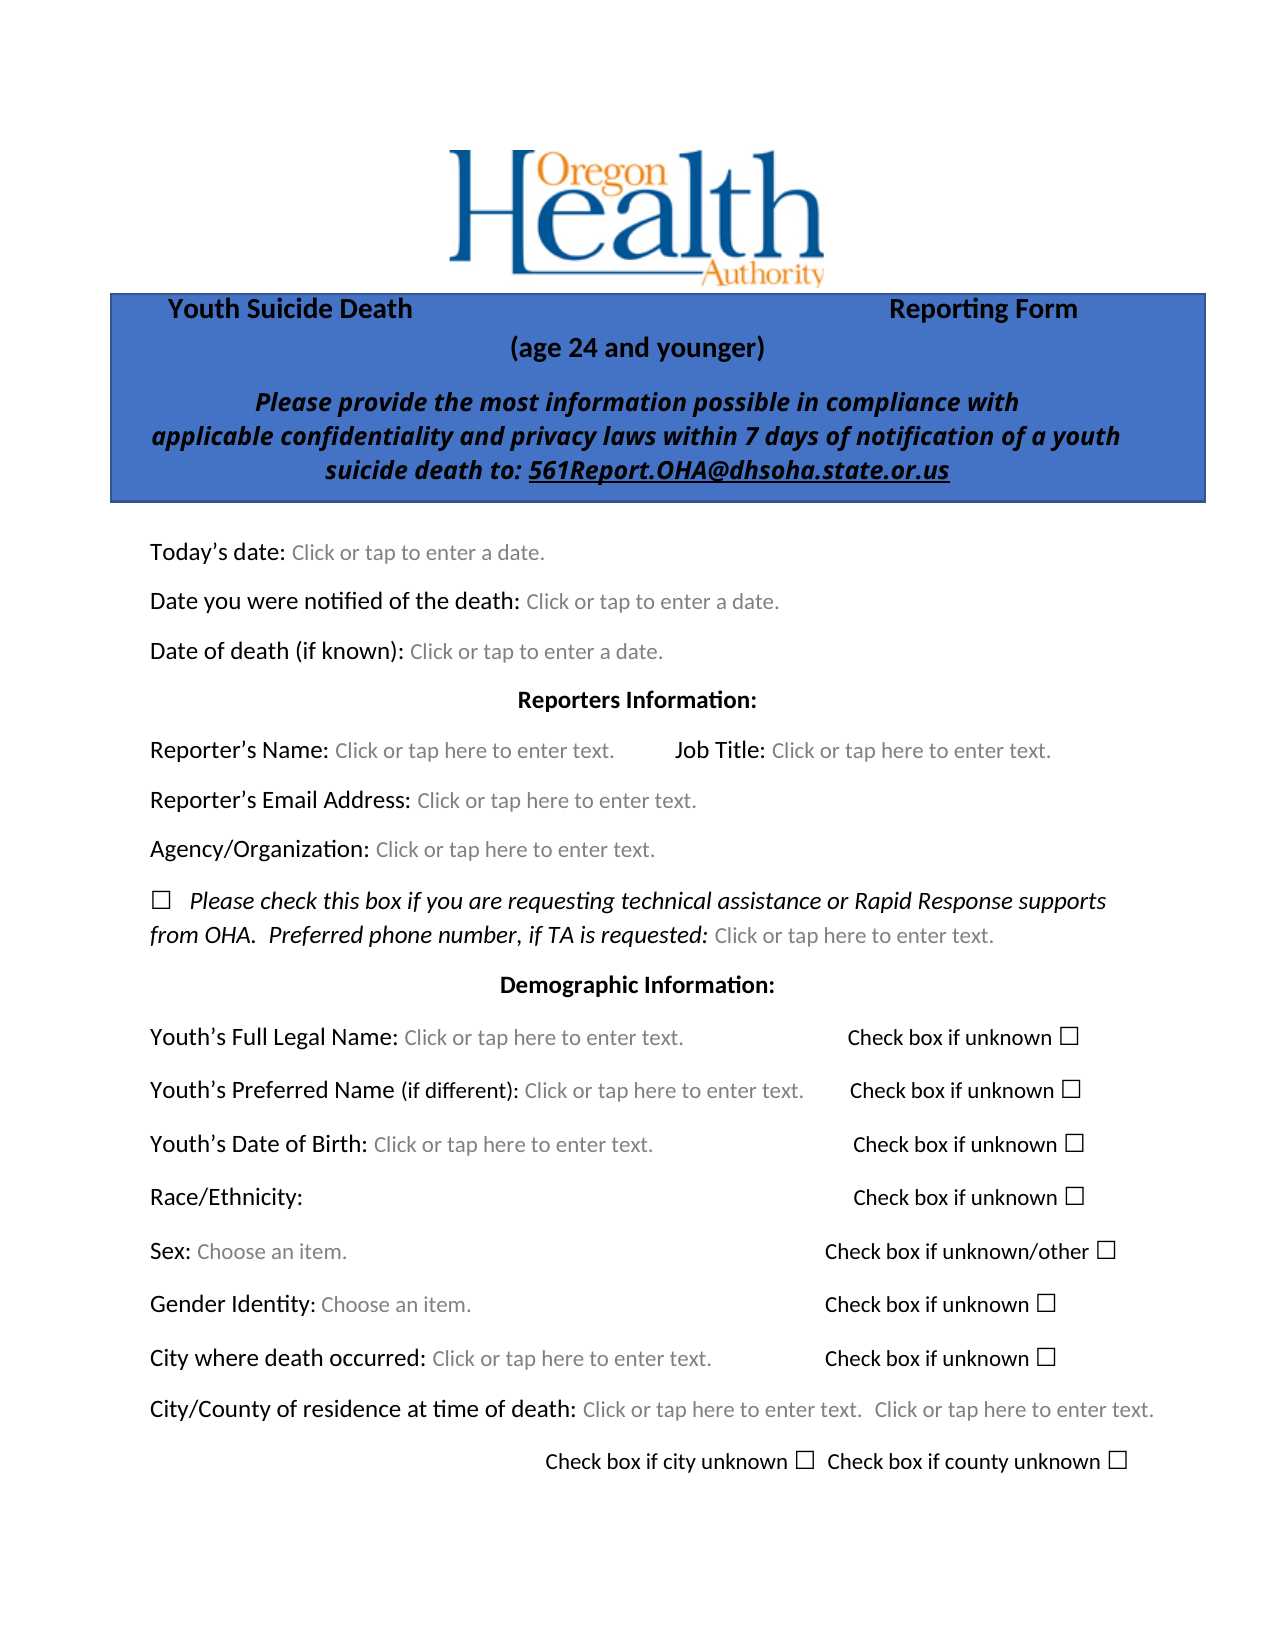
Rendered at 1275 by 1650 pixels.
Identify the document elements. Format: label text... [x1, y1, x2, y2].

text Reporters Information: [150, 685, 1125, 715]
text Youth’s Preferred Name (if different): Check box if unknown [150, 1072, 1125, 1106]
text (age 24 and younger) [150, 329, 1125, 365]
text Today’s date: [150, 536, 1125, 566]
text Reporter’s Name: Job Title: [150, 734, 1125, 765]
picture [448, 150, 823, 287]
text Reporter’s Email Address: [150, 784, 1125, 814]
text Sex: Check box if unknown/other [150, 1232, 1125, 1266]
text City/County of residence at time of death: [150, 1393, 1162, 1423]
text Youth Suicide Death Reporting Form [150, 291, 1125, 326]
text Date you were notified of the death: [150, 586, 1125, 616]
text Please check this box if you are requesting technical assistance or Rapid Response supports from OHA. Preferred phone number, if TA is requested: [150, 883, 1125, 950]
text Youth’s Full Legal Name: Check box if unknown [150, 1019, 1125, 1053]
text Race/Ethnicity: Check box if unknown [150, 1179, 1125, 1213]
text Youth’s Date of Birth: Check box if unknown [150, 1126, 1125, 1159]
text City where death occurred: Check box if unknown [150, 1339, 1125, 1373]
text Please provide the most information possible in compliance with [150, 384, 1125, 418]
text Demographic Information: [150, 969, 1125, 999]
text Agency/Organization: [150, 833, 1125, 864]
text Gender Identity: Check box if unknown [150, 1286, 1125, 1320]
text Check box if city unknown Check box if county unknown [525, 1442, 1162, 1476]
text Date of death (if known): [150, 635, 1125, 666]
text applicable confidentiality and privacy laws within 7 days of notification of a youth suicide death to: 561Report.OHA@dhsoha.state.or.us [150, 418, 1125, 486]
